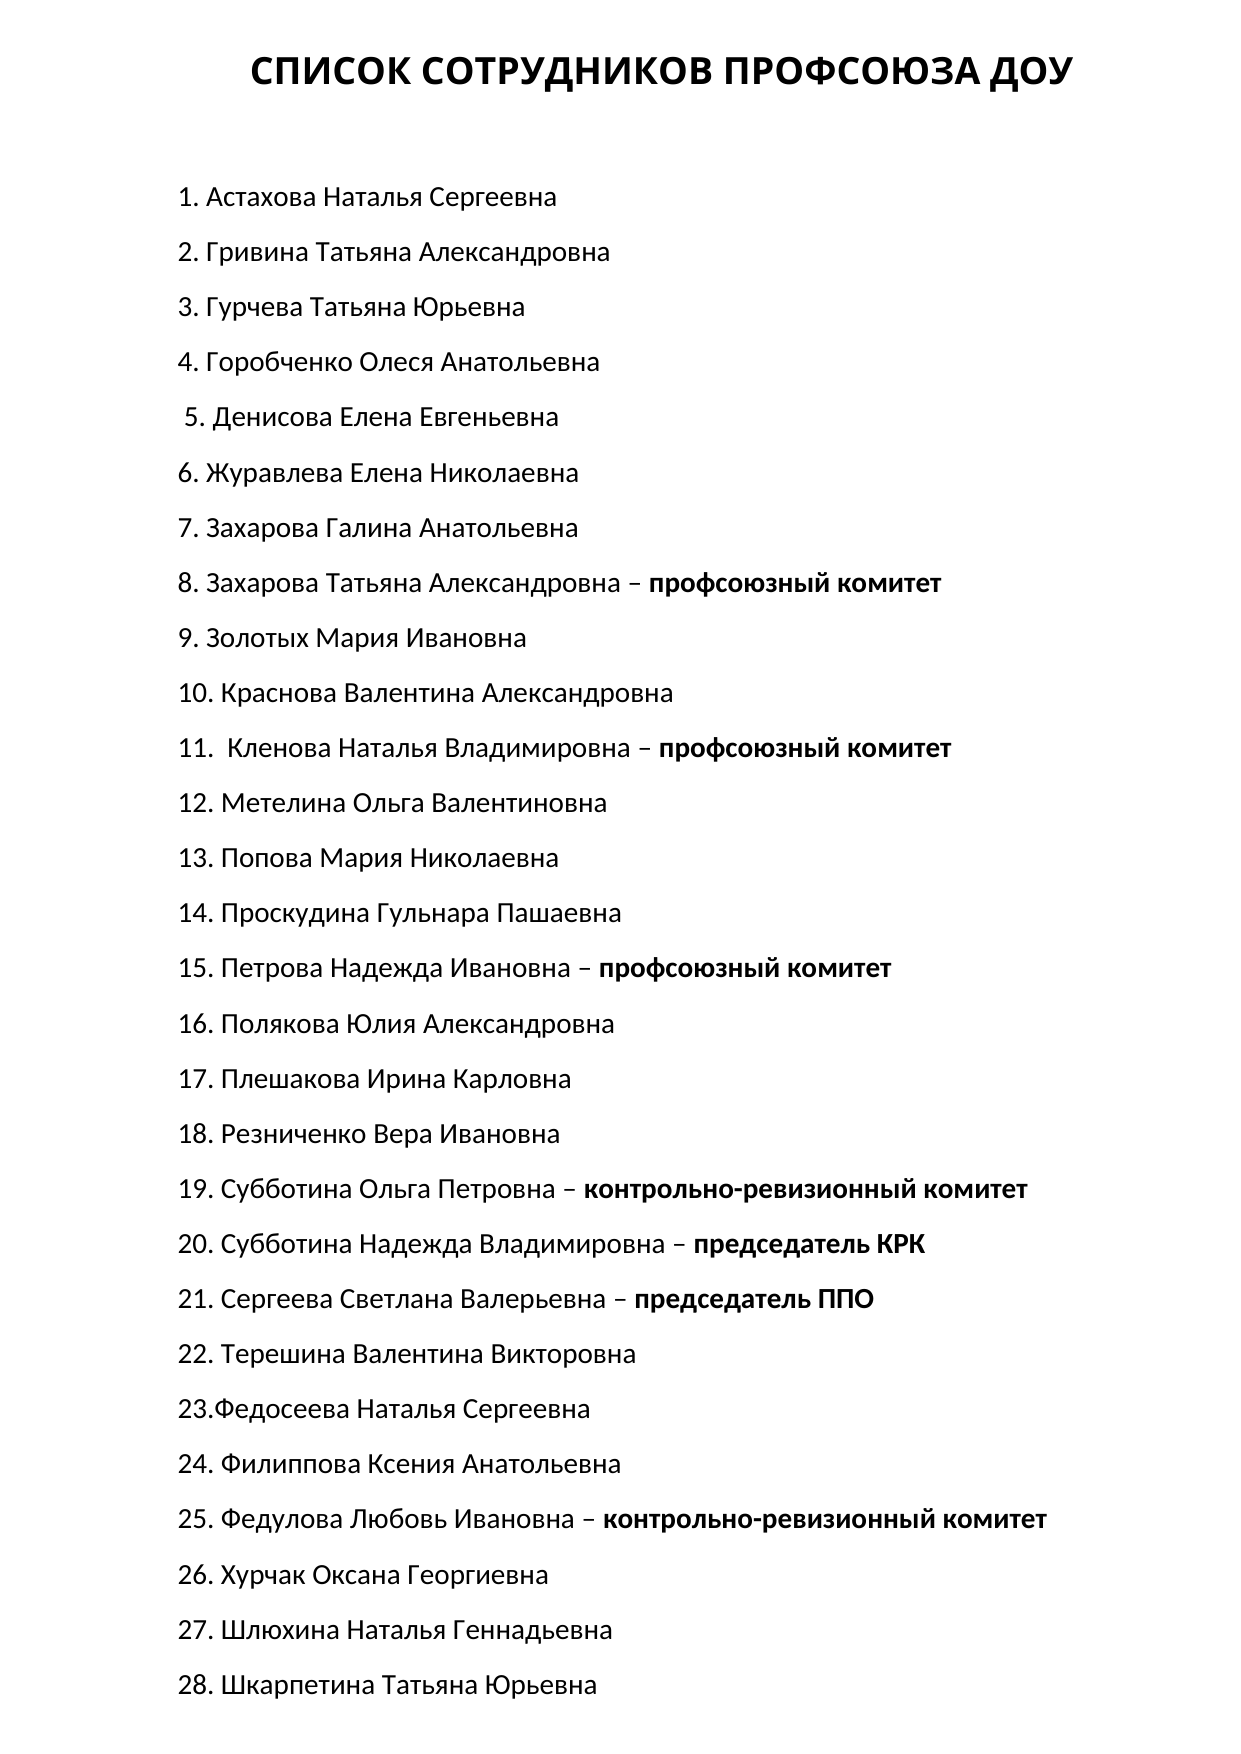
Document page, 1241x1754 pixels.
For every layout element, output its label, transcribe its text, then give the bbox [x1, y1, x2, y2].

text 12. Метелина Ольга Валентиновна [177, 784, 1152, 820]
text 7. Захарова Галина Анатольевна [177, 509, 1152, 544]
text 23.Федосеева Наталья Сергеевна [177, 1390, 1152, 1426]
text 5. Денисова Елена Евгеньевна [177, 398, 1152, 434]
text 15. Петрова Надежда Ивановна – профсоюзный комитет [177, 949, 1152, 985]
text 19. Субботина Ольга Петровна – контрольно-ревизионный комитет [177, 1170, 1152, 1206]
text 17. Плешакова Ирина Карловна [177, 1060, 1152, 1095]
text СПИСОК СОТРУДНИКОВ ПРОФСОЮЗА ДОУ [183, 44, 1140, 95]
text 25. Федулова Любовь Ивановна – контрольно-ревизионный комитет [177, 1501, 1152, 1536]
text 2. Гривина Татьяна Александровна [177, 233, 1152, 269]
text 26. Хурчак Оксана Георгиевна [177, 1556, 1152, 1591]
text 28. Шкарпетина Татьяна Юрьевна [177, 1666, 1152, 1702]
text 13. Попова Мария Николаевна [177, 839, 1152, 875]
text 6. Журавлева Елена Николаевна [177, 454, 1152, 489]
text 21. Сергеева Светлана Валерьевна – председатель ППО [177, 1280, 1152, 1316]
text 18. Резниченко Вера Ивановна [177, 1115, 1152, 1151]
text 27. Шлюхина Наталья Геннадьевна [177, 1611, 1152, 1646]
text 14. Проскудина Гульнара Пашаевна [177, 894, 1152, 930]
text 4. Горобченко Олеся Анатольевна [177, 343, 1152, 379]
text 1. Астахова Наталья Сергеевна [177, 178, 1152, 214]
text 9. Золотых Мария Ивановна [177, 619, 1152, 654]
text 20. Субботина Надежда Владимировна – председатель КРК [177, 1225, 1152, 1261]
text 11. Кленова Наталья Владимировна – профсоюзный комитет [177, 729, 1152, 765]
text 3. Гурчева Татьяна Юрьевна [177, 288, 1152, 324]
text 8. Захарова Татьяна Александровна – профсоюзный комитет [177, 564, 1152, 599]
text 16. Полякова Юлия Александровна [177, 1005, 1152, 1040]
text 24. Филиппова Ксения Анатольевна [177, 1446, 1152, 1481]
text 22. Терешина Валентина Викторовна [177, 1335, 1152, 1371]
text 10. Краснова Валентина Александровна [177, 674, 1152, 710]
